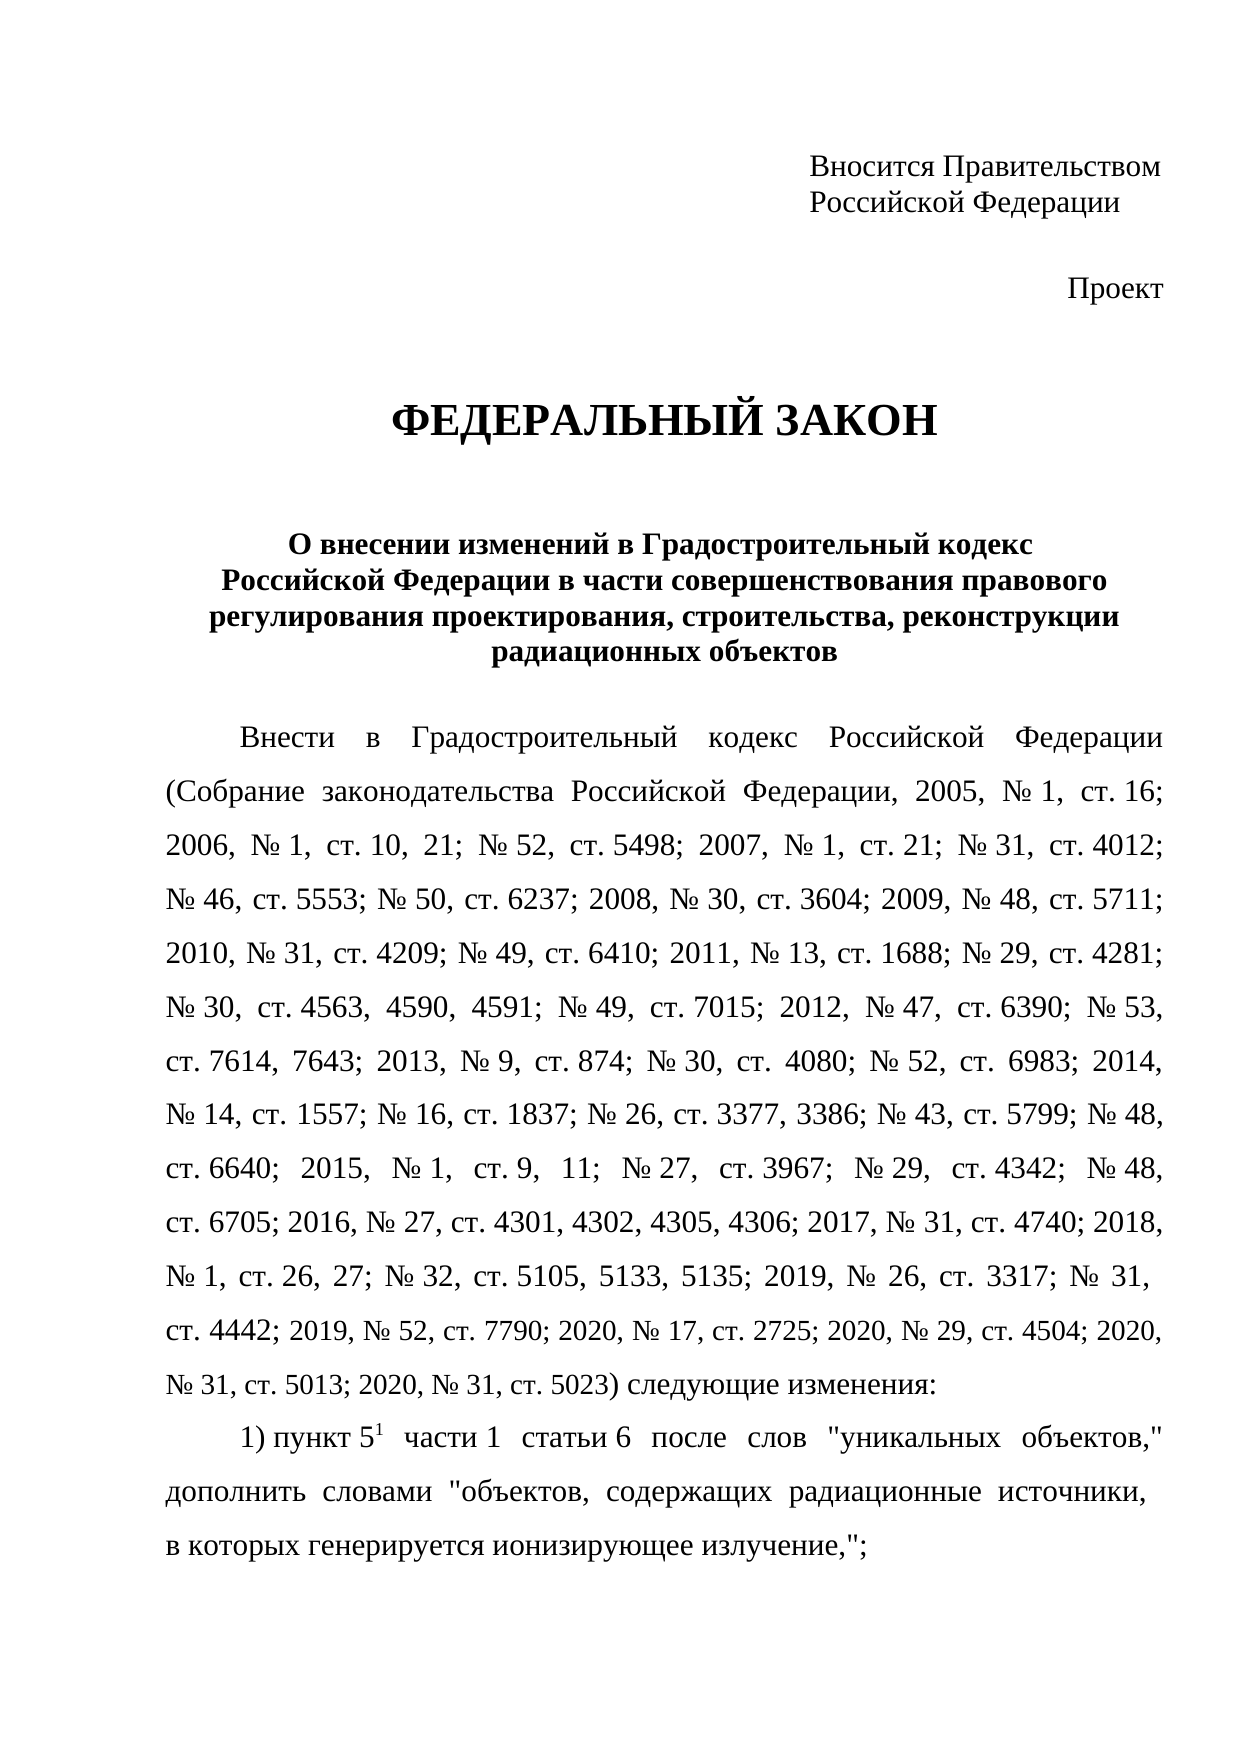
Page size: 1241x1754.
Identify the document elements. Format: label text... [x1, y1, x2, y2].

text 1) пункт 51 части 1 статьи 6 после слов "уникальных объектов," дополнить словами "объектов, содержащих радиационные источники, в которых генерируется ионизирующее излучение,"; [165, 1419, 1163, 1562]
text ФЕДЕРАЛЬНЫЙ ЗАКОН [165, 393, 1163, 446]
text Внести в Градостроительный кодекс Российской Федерации (Собрание законодательства Российской Федерации, 2005, № 1, ст. 16; 2006, № 1, ст. 10, 21; № 52, ст. 5498; 2007, № 1, ст. 21; № 31, ст. 4012; № 46, ст. 5553; № 50, ст. 6237; 2008, № 30, ст. 3604; 2009, № 48, ст. 5711; 2010, № 31, ст. 4209; № 49, ст. 6410; 2011, № 13, ст. 1688; № 29, ст. 4281; № 30, ст. 4563, 4590, 4591; № 49, ст. 7015; 2012, № 47, ст. 6390; № 53, ст. 7614, 7643; 2013, № 9, ст. 874; № 30, ст. 4080; № 52, ст. 6983; 2014, № 14, ст. 1557; № 16, ст. 1837; № 26, ст. 3377, 3386; № 43, ст. 5799; № 48, ст. 6640; 2015, № 1, ст. 9, 11; № 27, ст. 3967; № 29, ст. 4342; № 48, ст. 6705; 2016, № 27, ст. 4301, 4302, 4305, 4306; 2017, № 31, ст. 4740; 2018, № 1, ст. 26, 27; № 32, ст. 5105, 5133, 5135; 2019, № 26, ст. 3317; № 31, ст. 4442; 2019, № 52, ст. 7790; 2020, № 17, ст. 2725; 2020, № 29, ст. 4504; 2020, № 31, ст. 5013; 2020, № 31, ст. 5023) следующие изменения: [165, 719, 1163, 1401]
text Проект [815, 269, 1163, 306]
text О внесении изменений в Градостроительный кодекс Российской Федерации в части совершенствования правового регулирования проектирования, строительства, реконструкции радиационных объектов [165, 525, 1163, 669]
text Вносится Правительством Российской Федерации [809, 148, 1163, 219]
